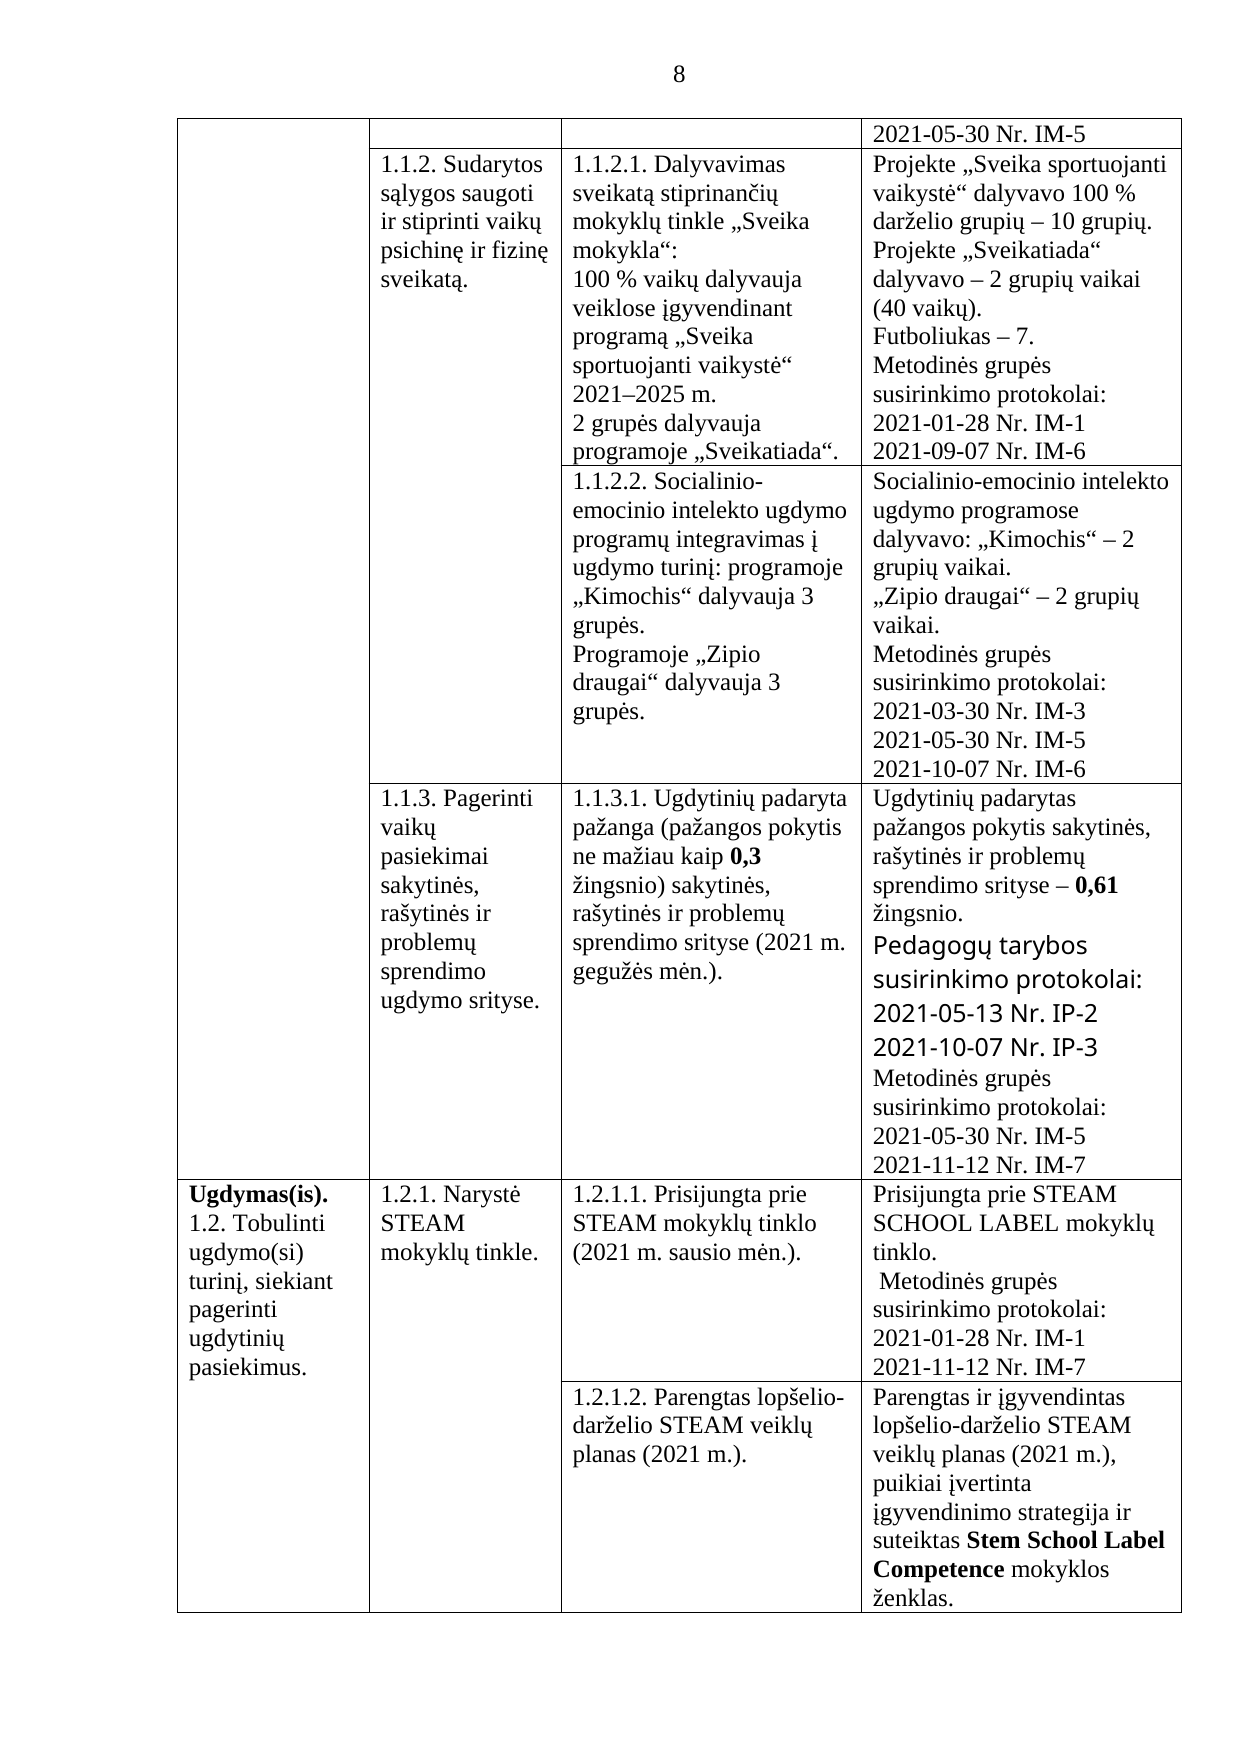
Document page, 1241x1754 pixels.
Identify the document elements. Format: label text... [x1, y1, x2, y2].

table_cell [862, 119, 1181, 148]
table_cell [562, 1382, 861, 1612]
table_cell 1.2.1.1. Prisijungta prie STEAM mokyklų tinklo (2021 m. sausio mėn.). [562, 1180, 861, 1381]
table_cell Prisijungta prie STEAM SCHOOL LABEL mokyklų tinklo. Metodinės grupės susirinkimo protokolai: 2021-01-28 Nr. IM-1 2021-11-12 Nr. IM-7 [862, 1180, 1181, 1381]
table_cell 1.1.2. Sudarytos sąlygos saugoti ir stiprinti vaikų psichinę ir fizinę sveikatą. [370, 149, 561, 782]
table_cell Socialinio-emocinio intelekto ugdymo programose dalyvavo: „Kimochis“ – 2 grupių vaikai. „Zipio draugai“ – 2 grupių vaikai. Metodinės grupės susirinkimo protokolai: 2021-03-30 Nr. IM-3 2021-05-30 Nr. IM-5 2021-10-07 Nr. IM-6 [862, 466, 1181, 782]
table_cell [862, 1382, 1181, 1612]
table_cell 1.2.1. Narystė STEAM mokyklų tinkle. [370, 1180, 561, 1612]
table_cell Ugdytinių padarytas pažangos pokytis sakytinės, rašytinės ir problemų sprendimo srityse – 0,61 žingsnio. Pedagogų tarybos susirinkimo protokolai: 2021-05-13 Nr. IP-2 2021-10-07 Nr. IP-3 Metodinės grupės susirinkimo protokolai: 2021-05-30 Nr. IM-5 2021-11-12 Nr. IM-7 [862, 784, 1181, 1178]
table_cell 1.1.3. Pagerinti vaikų pasiekimai sakytinės, rašytinės ir problemų sprendimo ugdymo srityse. [370, 784, 561, 1178]
table_cell Projekte „Sveika sportuojanti vaikystė“ dalyvavo 100 % darželio grupių – 10 grupių. Projekte „Sveikatiada“ dalyvavo – 2 grupių vaikai (40 vaikų). Futboliukas – 7. Metodinės grupės susirinkimo protokolai: 2021-01-28 Nr. IM-1 2021-09-07 Nr. IM-6 [862, 149, 1181, 465]
table_cell 1.1.3.1. Ugdytinių padaryta pažanga (pažangos pokytis ne mažiau kaip 0,3 žingsnio) sakytinės, rašytinės ir problemų sprendimo srityse (2021 m. gegužės mėn.). [562, 784, 861, 1178]
table_cell 1.1.2.2. Socialinio-emocinio intelekto ugdymo programų integravimas į ugdymo turinį: programoje „Kimochis“ dalyvauja 3 grupės. Programoje „Zipio draugai“ dalyvauja 3 grupės. [562, 466, 861, 782]
table_cell 1.1.2.1. Dalyvavimas sveikatą stiprinančių mokyklų tinkle „Sveika mokykla“: 100 % vaikų dalyvauja veiklose įgyvendinant programą „Sveika sportuojanti vaikystė“ 2021–2025 m. 2 grupės dalyvauja programoje „Sveikatiada“. [562, 149, 861, 465]
table_cell Ugdymas(is). 1.2. Tobulinti ugdymo(si) turinį, siekiant pagerinti ugdytinių pasiekimus. [178, 1180, 369, 1612]
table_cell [562, 119, 861, 148]
